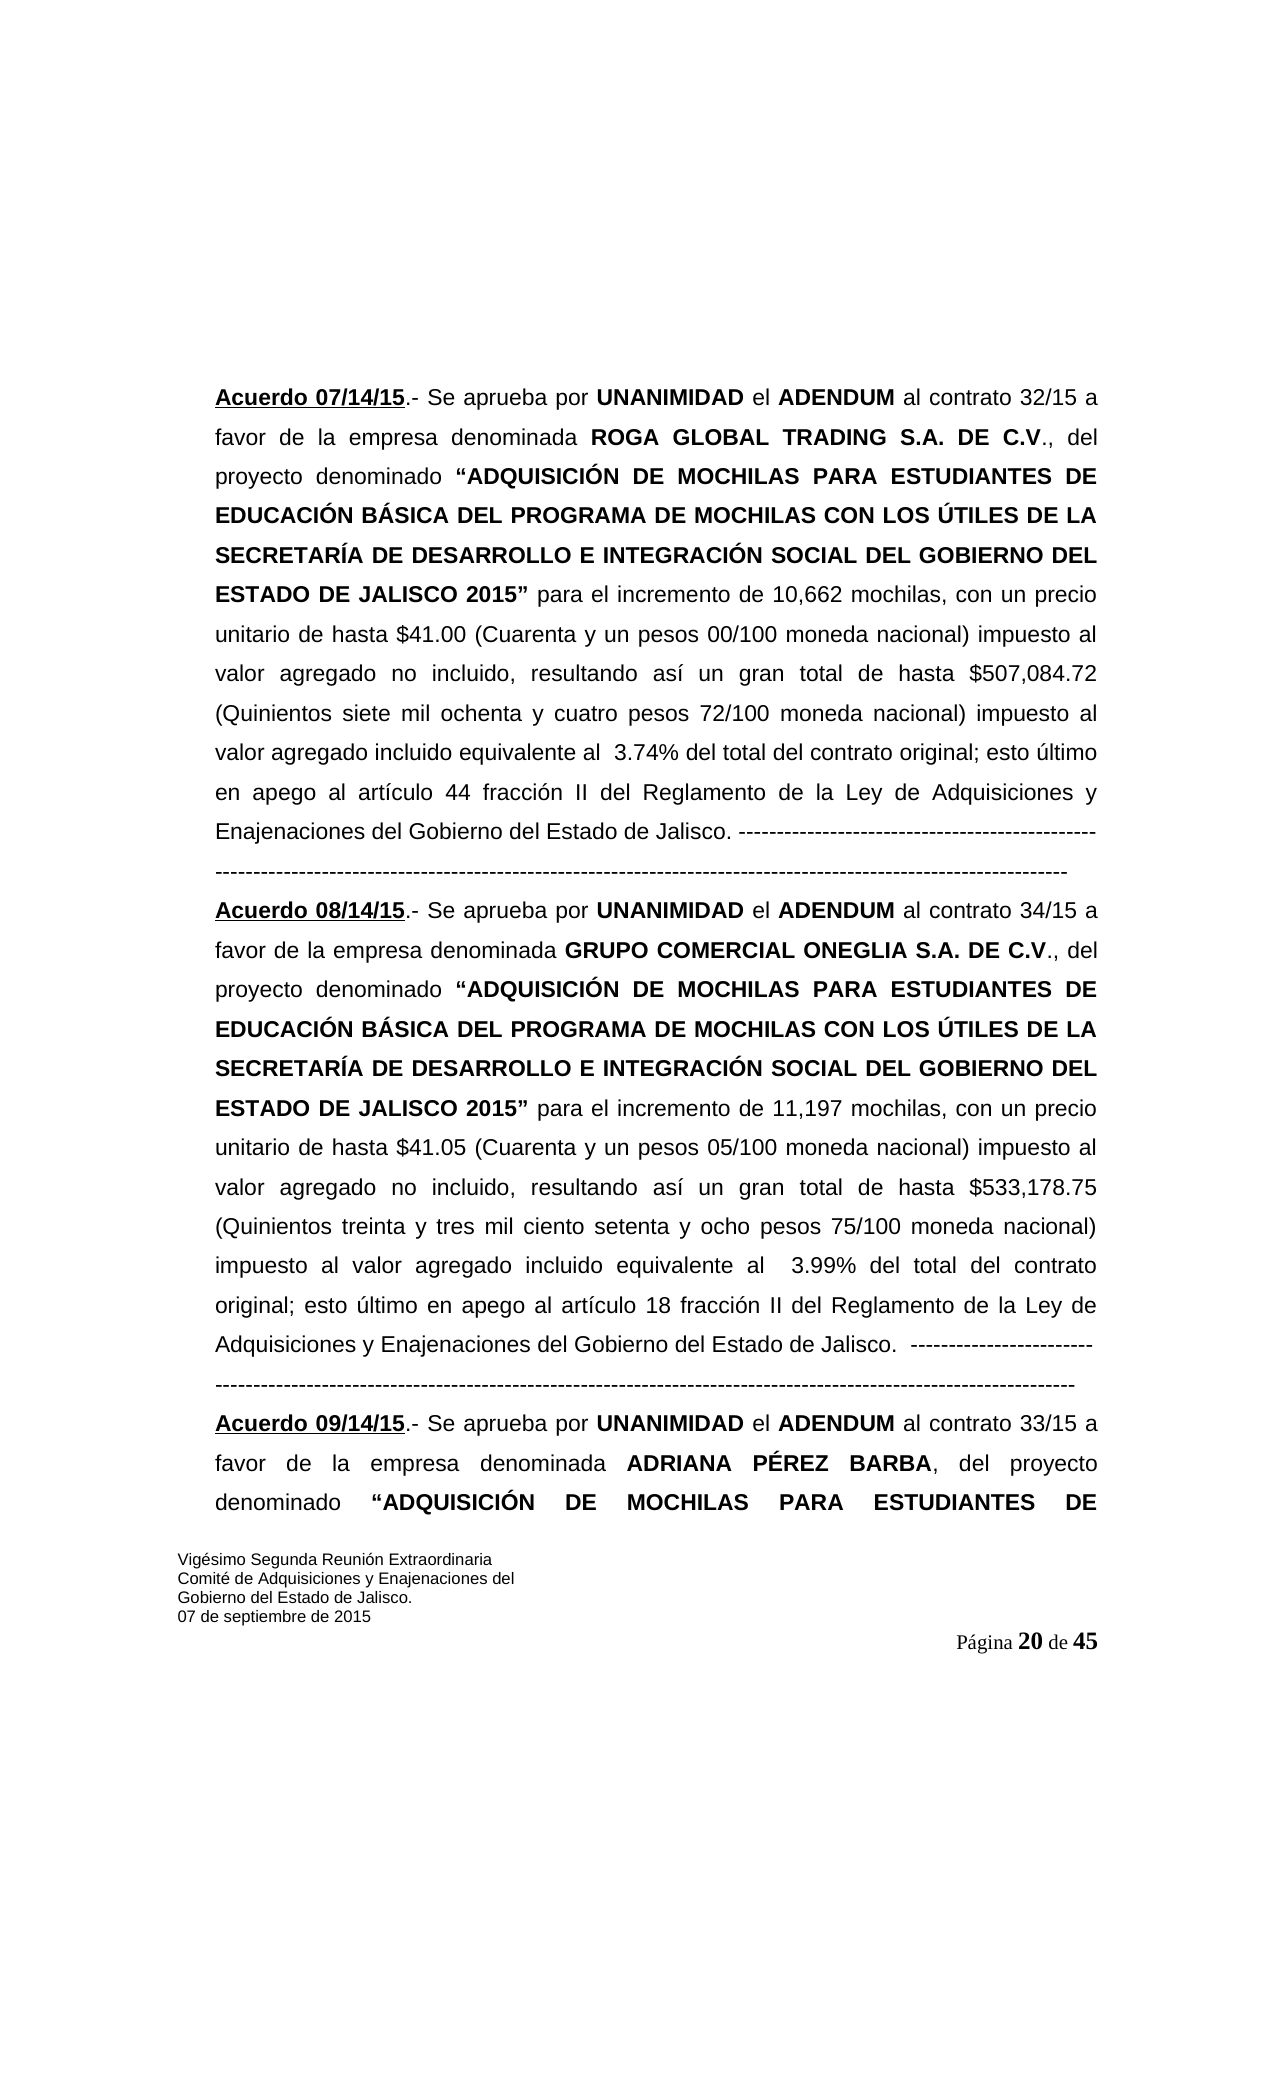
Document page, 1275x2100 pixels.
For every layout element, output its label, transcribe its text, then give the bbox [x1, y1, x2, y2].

text ---------------------------------------------------------------------------------------------------------------- [215, 858, 1098, 884]
text Acuerdo 08/14/15.- Se aprueba por UNANIMIDAD el ADENDUM al contrato 34/15 a favor de la empresa denominada GRUPO COMERCIAL ONEGLIA S.A. DE C.V., del proyecto denominado “ADQUISICIÓN DE MOCHILAS PARA ESTUDIANTES DE EDUCACIÓN BÁSICA DEL PROGRAMA DE MOCHILAS CON LOS ÚTILES DE LA SECRETARÍA DE DESARROLLO E INTEGRACIÓN SOCIAL DEL GOBIERNO DEL ESTADO DE JALISCO 2015” para el incremento de 11,197 mochilas, con un precio unitario de hasta $41.05 (Cuarenta y un pesos 05/100 moneda nacional) impuesto al valor agregado no incluido, resultando así un gran total de hasta $533,178.75 (Quinientos treinta y tres mil ciento setenta y ocho pesos 75/100 moneda nacional) impuesto al valor agregado incluido equivalente al 3.99% del total del contrato original; esto último en apego al artículo 18 fracción II del Reglamento de la Ley de Adquisiciones y Enajenaciones del Gobierno del Estado de Jalisco. ------------------------ [215, 897, 1098, 1358]
text Acuerdo 07/14/15.- Se aprueba por UNANIMIDAD el ADENDUM al contrato 32/15 a favor de la empresa denominada ROGA GLOBAL TRADING S.A. DE C.V., del proyecto denominado “ADQUISICIÓN DE MOCHILAS PARA ESTUDIANTES DE EDUCACIÓN BÁSICA DEL PROGRAMA DE MOCHILAS CON LOS ÚTILES DE LA SECRETARÍA DE DESARROLLO E INTEGRACIÓN SOCIAL DEL GOBIERNO DEL ESTADO DE JALISCO 2015” para el incremento de 10,662 mochilas, con un precio unitario de hasta $41.00 (Cuarenta y un pesos 00/100 moneda nacional) impuesto al valor agregado no incluido, resultando así un gran total de hasta $507,084.72 (Quinientos siete mil ochenta y cuatro pesos 72/100 moneda nacional) impuesto al valor agregado incluido equivalente al 3.74% del total del contrato original; esto último en apego al artículo 44 fracción II del Reglamento de la Ley de Adquisiciones y Enajenaciones del Gobierno del Estado de Jalisco. ----------------------------------------------- [215, 384, 1098, 844]
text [215, 1410, 1098, 1516]
text ----------------------------------------------------------------------------------------------------------------- [215, 1371, 1098, 1397]
